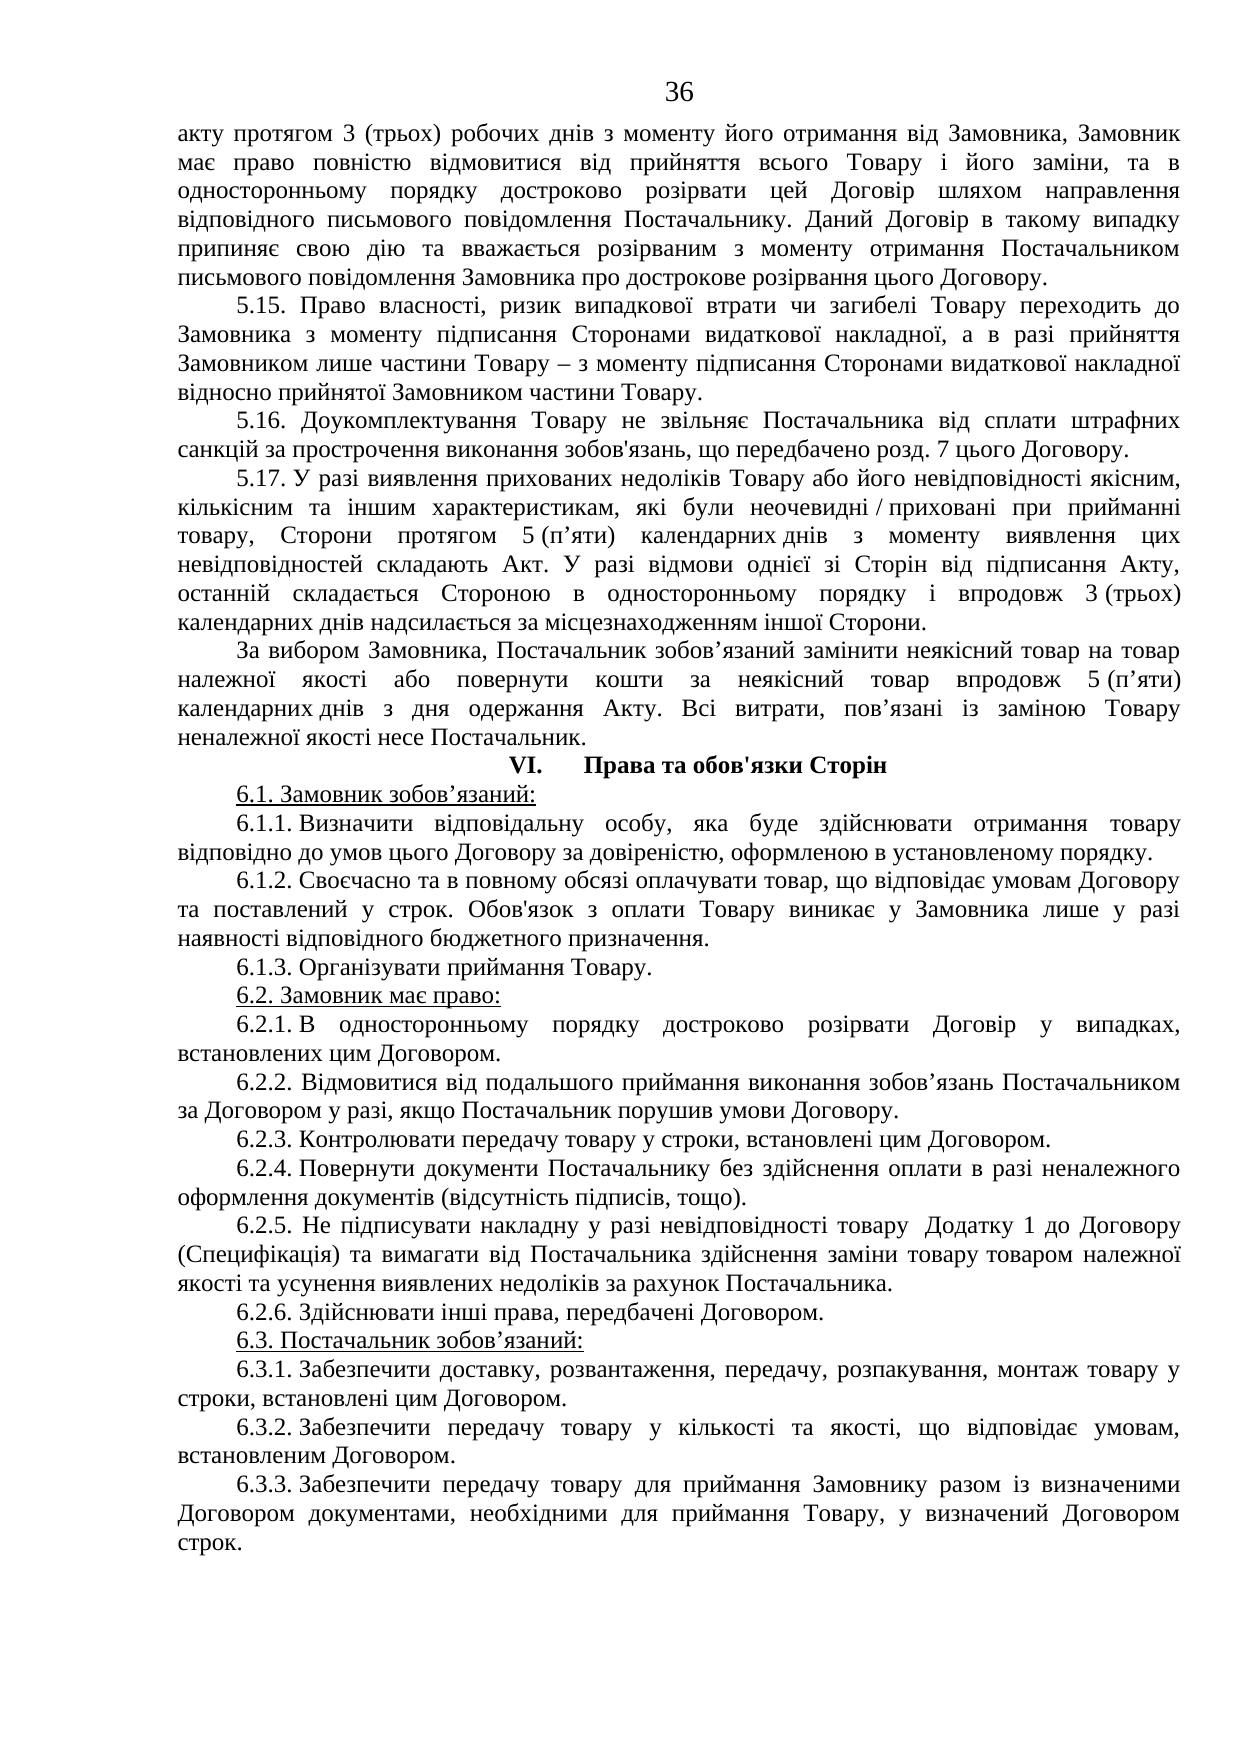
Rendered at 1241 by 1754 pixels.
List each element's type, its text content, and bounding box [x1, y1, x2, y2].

text 6.3. Постачальник зобов’язаний: [177, 1326, 1181, 1354]
text 6.3.3. Забезпечити передачу товару для приймання Замовнику разом із визначеними Договором документами, необхідними для приймання Товару, у визначений Договором строк. [177, 1469, 1181, 1556]
text 6.2.4. Повернути документи Постачальнику без здійснення оплати в разі неналежного оформлення документів (відсутність підписів, тощо). [177, 1153, 1181, 1211]
list Права та обов'язки Сторін [215, 751, 1181, 779]
text 6.1.2. Своєчасно та в повному обсязі оплачувати товар, що відповідає умовам Договору та поставлений у строк. Обов'язок з оплати Товару виникає у Замовника лише у разі наявності відповідного бюджетного призначення. [177, 866, 1181, 952]
text 6.2.1. В односторонньому порядку достроково розірвати Договір у випадках, встановлених цим Договором. [177, 1009, 1181, 1067]
text 6.1. Замовник зобов’язаний: [177, 779, 1181, 808]
text 6.3.1. Забезпечити доставку, розвантаження, передачу, розпакування, монтаж товару у строки, встановлені цим Договором. [177, 1354, 1181, 1412]
text 5.16. Доукомплектування Товару не звільняє Постачальника від сплати штрафних санкцій за прострочення виконання зобов'язань, що передбачено розд. 7 цього Договору. [177, 406, 1181, 463]
text 6.2.2. Відмовитися від подальшого приймання виконання зобов’язань Постачальником за Договором у разі, якщо Постачальник порушив умови Договору. [177, 1067, 1181, 1124]
text 6.2. Замовник має право: [177, 981, 1181, 1009]
text 6.3.2. Забезпечити передачу товару у кількості та якості, що відповідає умовам, встановленим Договором. [177, 1412, 1181, 1469]
text 6.2.6. Здійснювати інші права, передбачені Договором. [177, 1297, 1181, 1326]
text 6.2.5. Не підписувати накладну у разі невідповідності товару Додатку 1 до Договору (Специфікація) та вимагати від Постачальника здійснення заміни товару товаром належної якості та усунення виявлених недоліків за рахунок Постачальника. [177, 1211, 1181, 1297]
text 5.15. Право власності, ризик випадкової втрати чи загибелі Товару переходить до Замовника з моменту підписання Сторонами видаткової накладної, а в разі прийняття Замовником лише частини Товару – з моменту підписання Сторонами видаткової накладної відносно прийнятої Замовником частини Товару. [177, 291, 1181, 406]
text За вибором Замовника, Постачальник зобов’язаний замінити неякісний товар на товар належної якості або повернути кошти за неякісний товар впродовж 5 (п’яти) календарних днів з дня одержання Акту. Всі витрати, пов’язані із заміною Товару неналежної якості несе Постачальник. [177, 636, 1181, 751]
text 6.2.3. Контролювати передачу товару у строки, встановлені цим Договором. [177, 1124, 1181, 1153]
text 6.1.1. Визначити відповідальну особу, яка буде здійснювати отримання товару відповідно до умов цього Договору за довіреністю, оформленою в установленому порядку. [177, 808, 1181, 866]
text 5.17. У разі виявлення прихованих недоліків Товару або його невідповідності якісним, кількісним та іншим характеристикам, які були неочевидні / приховані при прийманні товару, Сторони протягом 5 (п’яти) календарних днів з моменту виявлення цих невідповідностей складають Акт. У разі відмови однієї зі Сторін від підписання Акту, останній складається Стороною в односторонньому порядку і впродовж 3 (трьох) календарних днів надсилається за місцезнаходженням іншої Сторони. [177, 463, 1181, 636]
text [177, 118, 1181, 291]
text 6.1.3. Організувати приймання Товару. [177, 952, 1181, 981]
